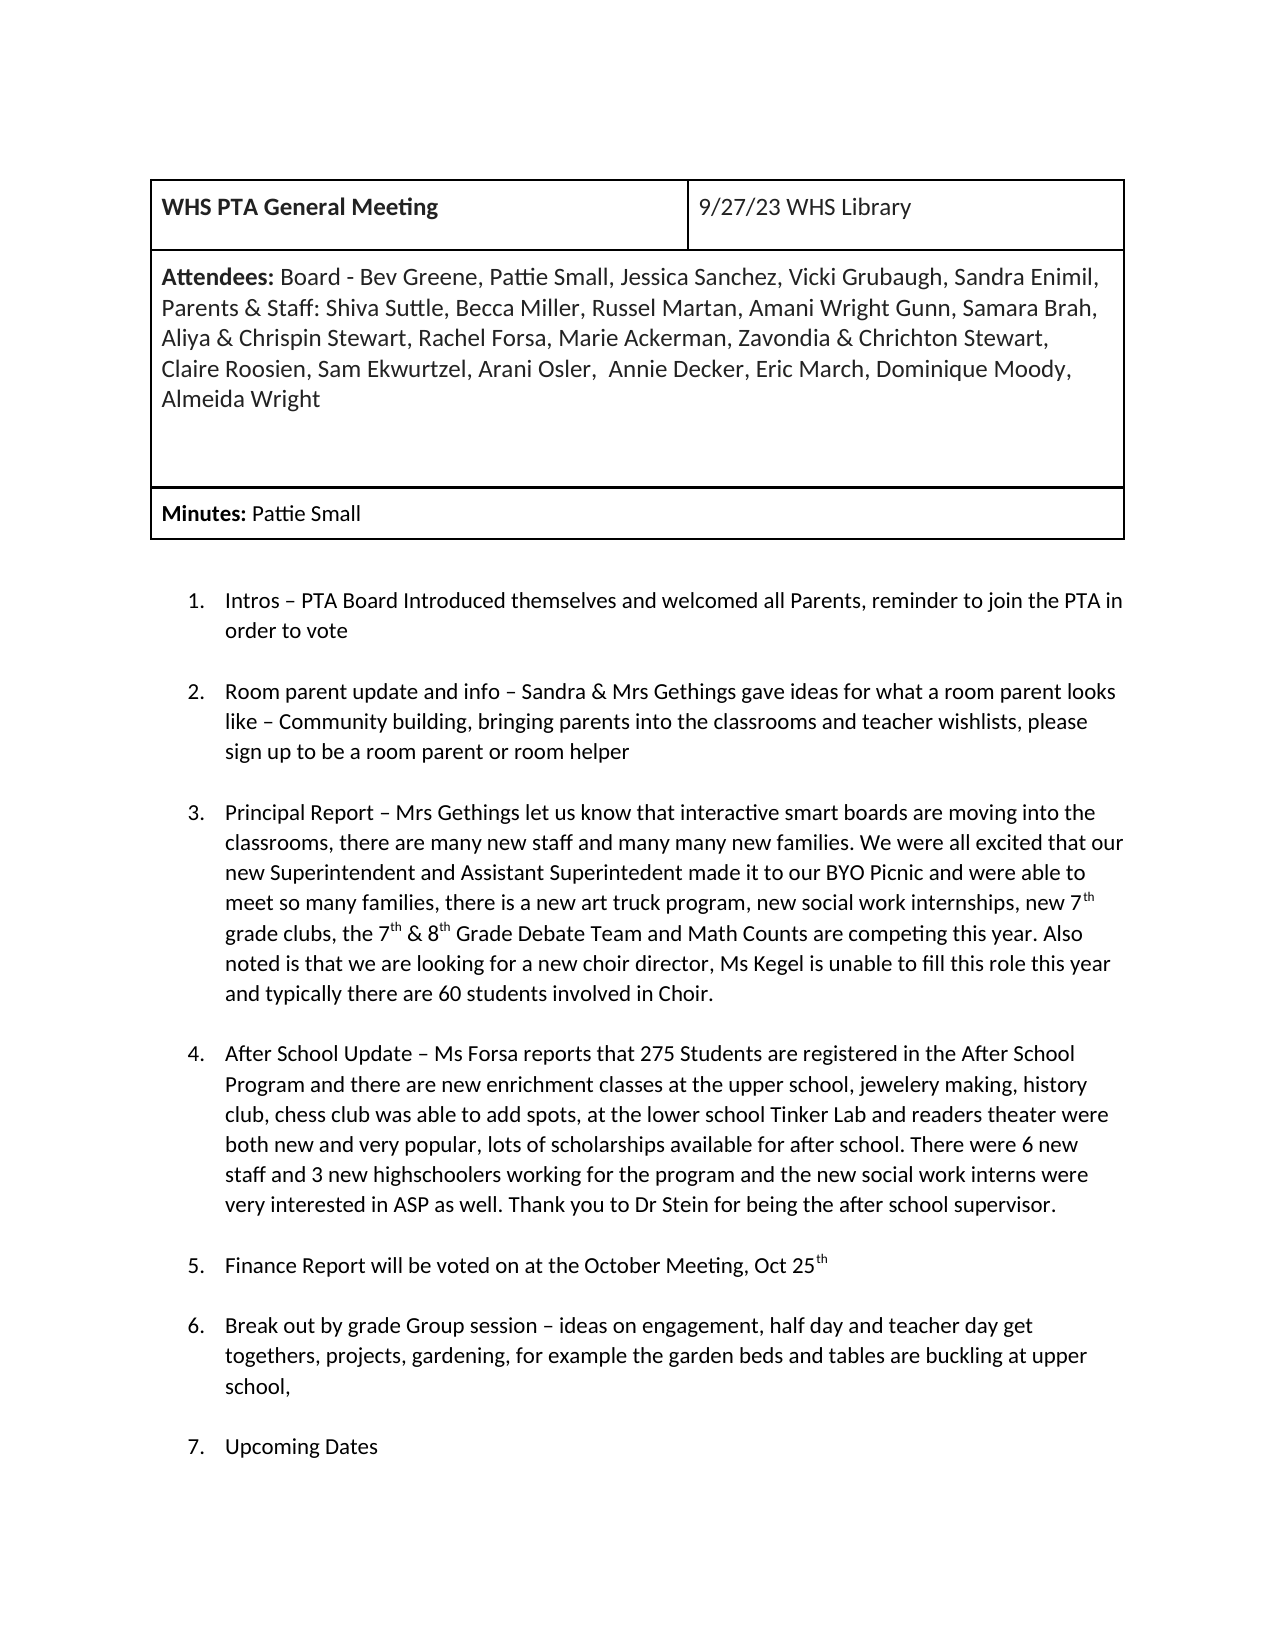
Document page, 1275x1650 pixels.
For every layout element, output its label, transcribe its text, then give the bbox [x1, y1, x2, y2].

table_cell Minutes: Pattie Small [152, 489, 1123, 537]
table_cell Attendees: Board - Bev Greene, Pattie Small, Jessica Sanchez, Vicki Grubaugh, Sandra Enimil, Parents & Staff: Shiva Suttle, Becca Miller, Russel Martan, Amani Wright Gunn, Samara Brah, Aliya & Chrispin Stewart, Rachel Forsa, Marie Ackerman, Zavondia & Chrichton Stewart, Claire Roosien, Sam Ekwurtzel, Arani Osler, Annie Decker, Eric March, Dominique Moody, Almeida Wright [152, 251, 1123, 486]
list Principal Report – Mrs Gethings let us know that interactive smart boards are moving into the classrooms, there are many new staff and many many new families. We were all excited that our new Superintendent and Assistant Superintedent made it to our BYO Picnic and were able to meet so many families, there is a new art truck program, new social work internships, new 7th grade clubs, the 7th & 8th Grade Debate Team and Math Counts are competing this year. Also noted is that we are looking for a new choir director, Ms Kegel is unable to fill this role this year and typically there are 60 students involved in Choir. [187, 798, 1125, 1007]
list Intros – PTA Board Introduced themselves and welcomed all Parents, reminder to join the PTA in order to vote [187, 586, 1125, 644]
table_header 9/27/23 WHS Library [689, 181, 1123, 249]
list Finance Report will be voted on at the October Meeting, Oct 25th [187, 1251, 1125, 1279]
table_header WHS PTA General Meeting [152, 181, 687, 249]
list Room parent update and info – Sandra & Mrs Gethings gave ideas for what a room parent looks like – Community building, bringing parents into the classrooms and teacher wishlists, please sign up to be a room parent or room helper [187, 677, 1125, 765]
list After School Update – Ms Forsa reports that 275 Students are registered in the After School Program and there are new enrichment classes at the upper school, jewelery making, history club, chess club was able to add spots, at the lower school Tinker Lab and readers theater were both new and very popular, lots of scholarships available for after school. There were 6 new staff and 3 new highschoolers working for the program and the new social work interns were very interested in ASP as well. Thank you to Dr Stein for being the after school supervisor. [187, 1039, 1125, 1218]
list Upcoming Dates [187, 1432, 1125, 1460]
list Break out by grade Group session – ideas on engagement, half day and teacher day get togethers, projects, gardening, for example the garden beds and tables are buckling at upper school, [187, 1311, 1125, 1400]
